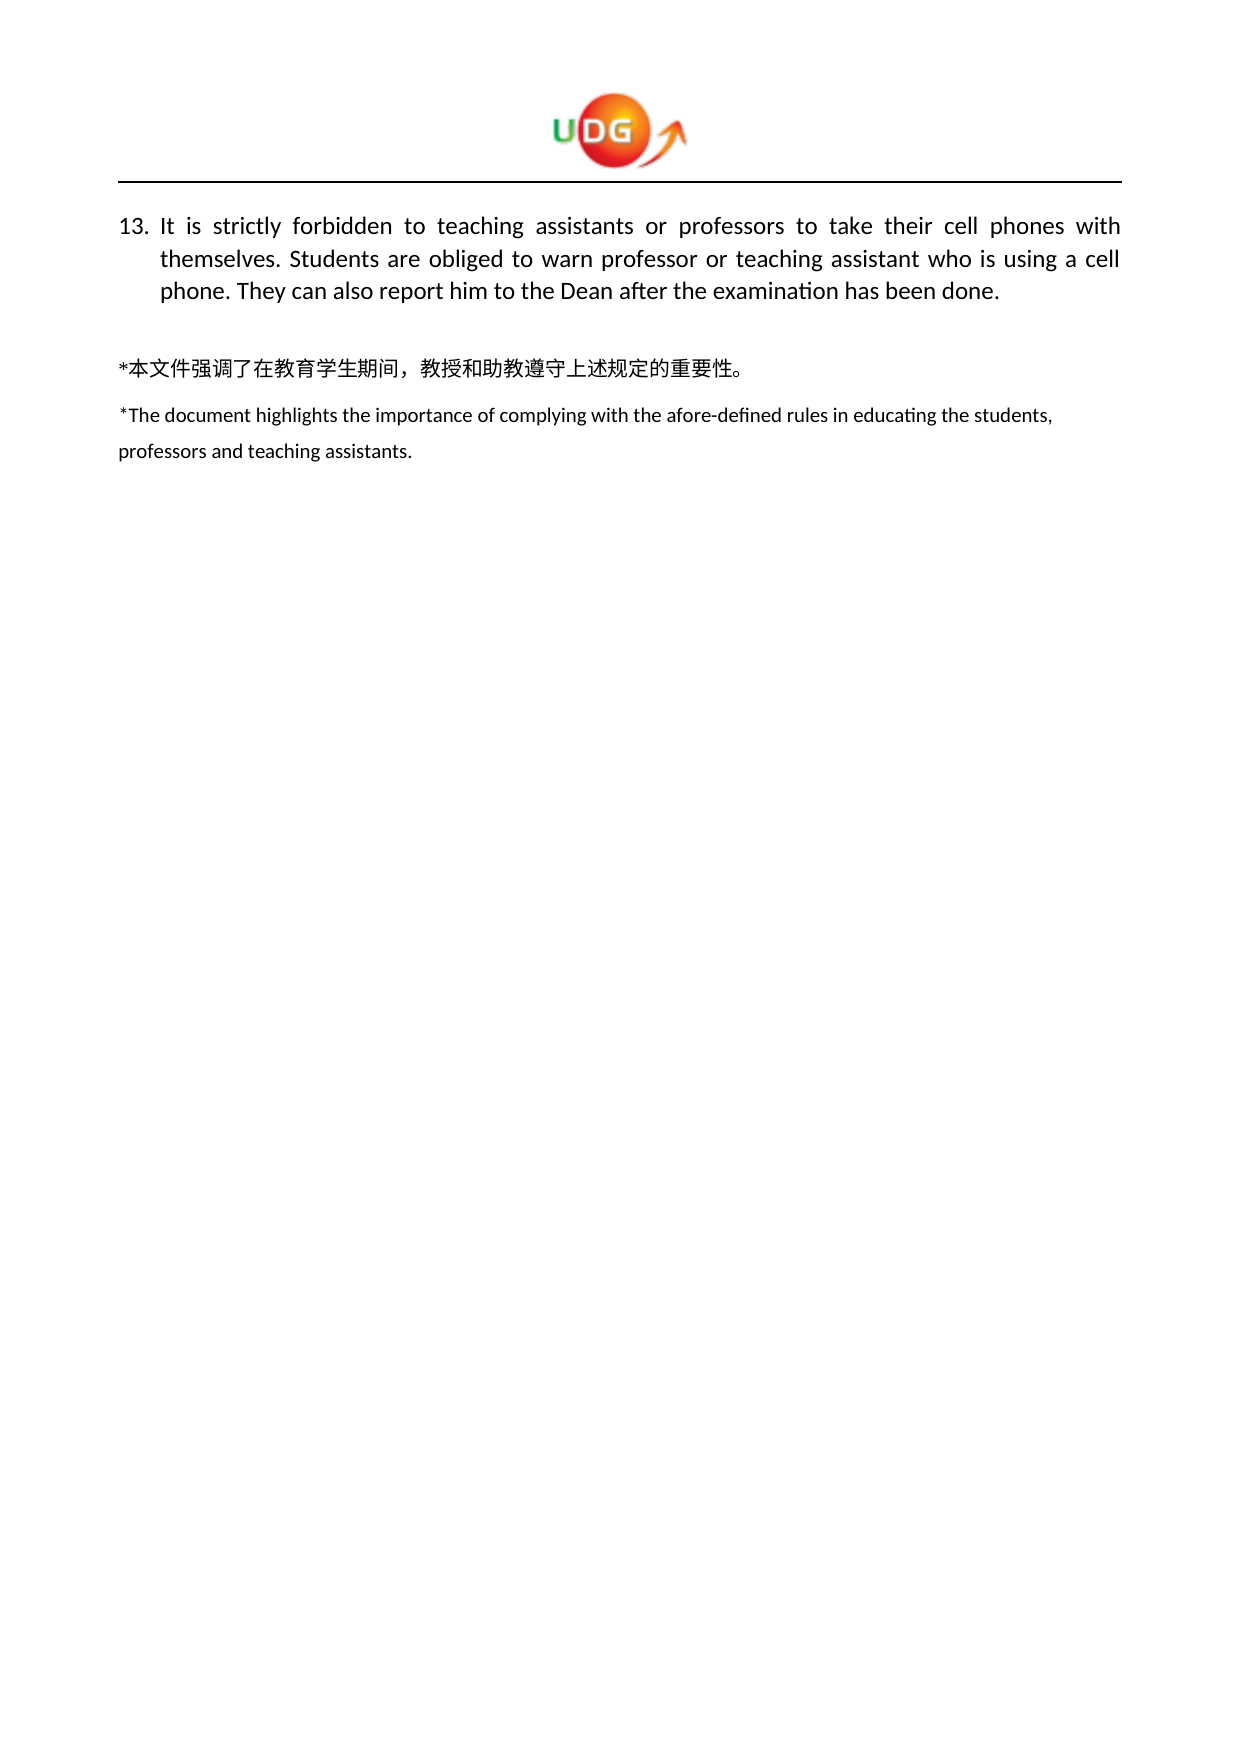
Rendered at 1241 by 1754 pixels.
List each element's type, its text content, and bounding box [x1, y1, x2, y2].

text professors and teaching assistants. [118, 434, 1122, 467]
list It is strictly forbidden to teaching assistants or professors to take their cell phones with themselves. Students are obliged to warn professor or teaching assistant who is using a cell phone. They can also report him to the Dean after the examination has been done. [118, 209, 1122, 307]
picture [542, 88, 699, 180]
text *本文件强调了在教育学生期间，教授和助教遵守上述规定的重要性。 [118, 352, 1122, 384]
text *The document highlights the importance of complying with the afore-defined rules in educating the students, [118, 399, 1122, 432]
